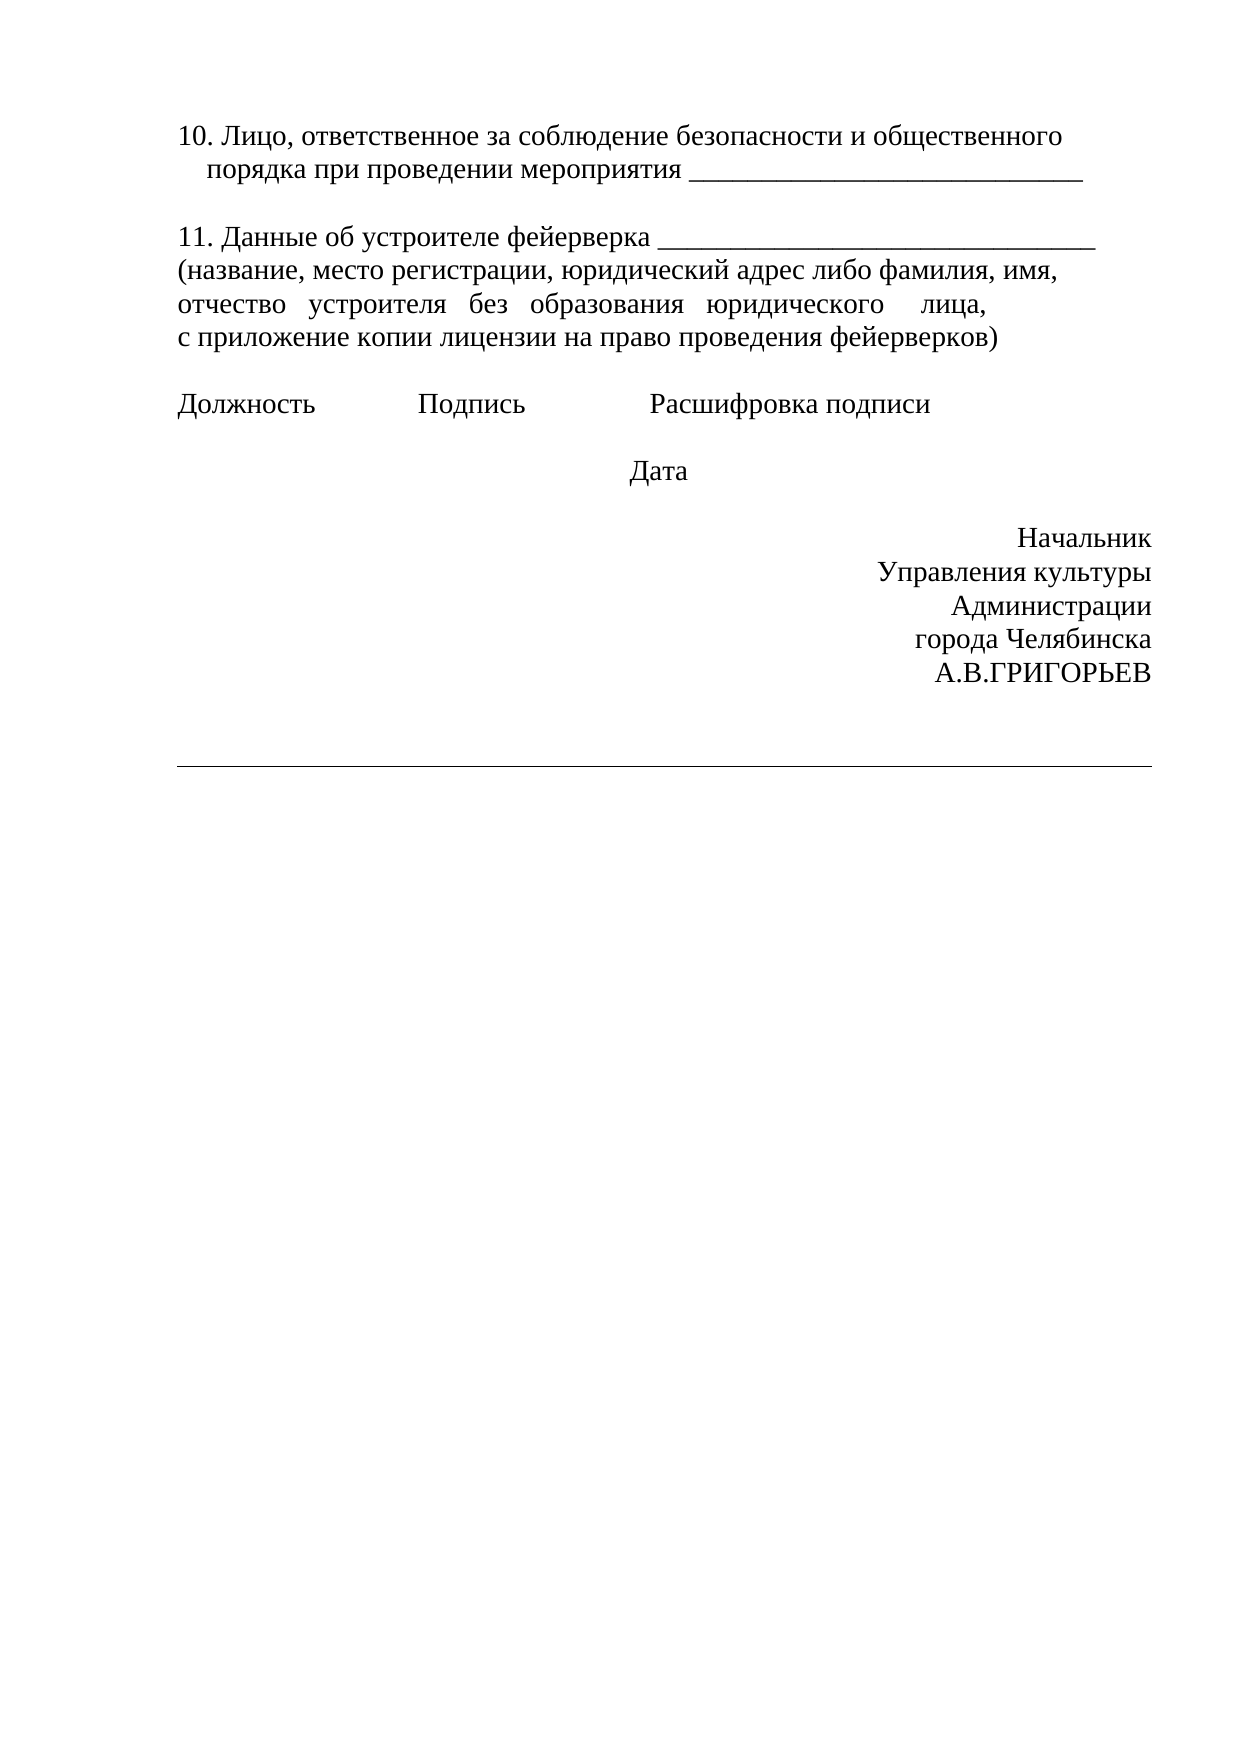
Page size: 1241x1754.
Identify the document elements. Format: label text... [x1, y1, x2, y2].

text Начальник [177, 521, 1152, 554]
text (название, место регистрации, юридический адрес либо фамилия, имя, [177, 252, 1152, 286]
text с приложение копии лицензии на право проведения фейерверков) [177, 319, 1152, 353]
text Администрации [177, 588, 1152, 621]
text 11. Данные об устроителе фейерверка ______________________________ [177, 219, 1152, 252]
text А.В.ГРИГОРЬЕВ [177, 655, 1152, 688]
text города Челябинска [177, 621, 1152, 655]
text 10. Лицо, ответственное за соблюдение безопасности и общественного [177, 118, 1152, 152]
text порядка при проведении мероприятия ___________________________ [177, 152, 1152, 185]
text Должность Подпись Расшифровка подписи [177, 386, 1152, 420]
text Управления культуры [177, 554, 1152, 588]
text Дата [177, 453, 1152, 487]
text отчество устроителя без образования юридического лица, [177, 286, 1152, 319]
